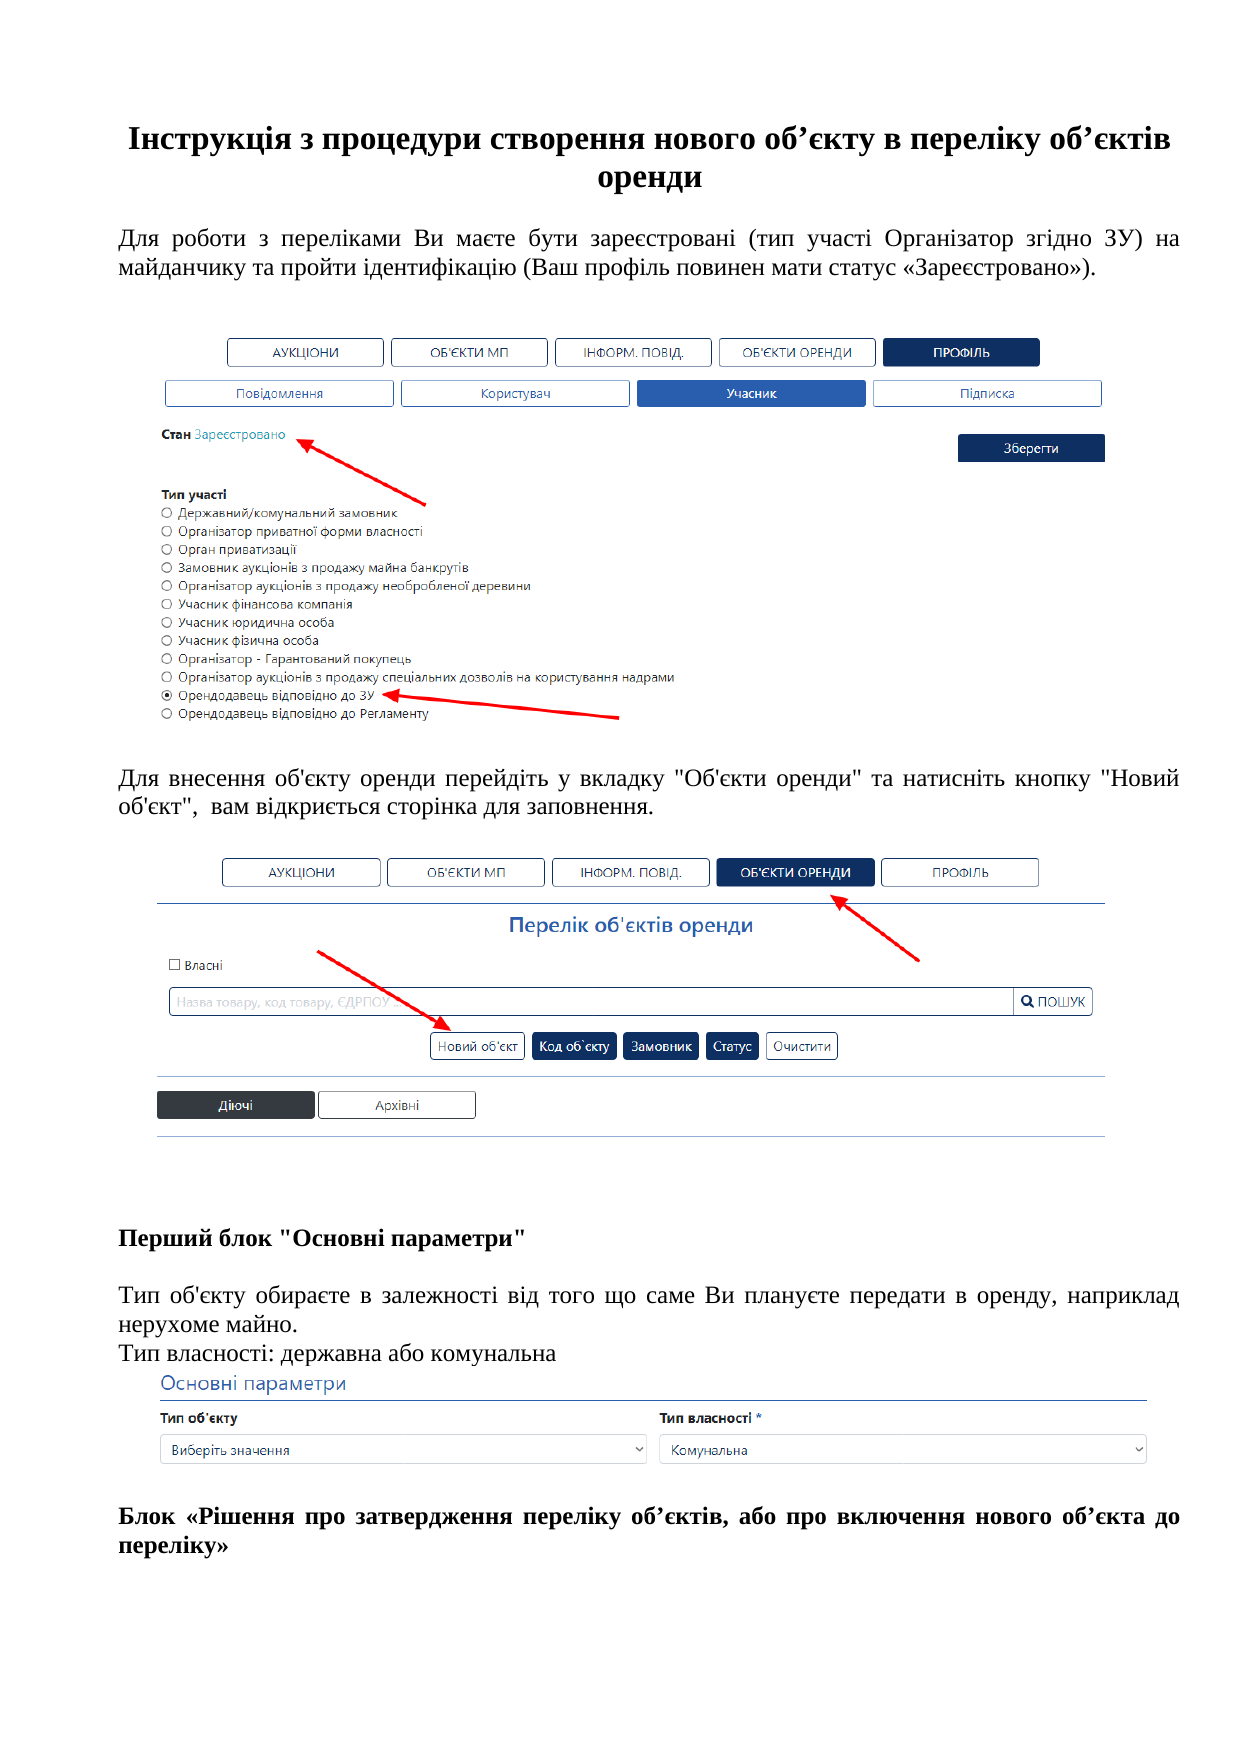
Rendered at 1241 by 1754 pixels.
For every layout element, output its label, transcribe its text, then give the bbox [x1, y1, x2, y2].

text Інструкція з процедури створення нового об’єкту в переліку об’єктів оренди [118, 118, 1181, 195]
text Тип власності: державна або комунальна [118, 1338, 1181, 1366]
text Перший блок "Основні параметри" [118, 1223, 1181, 1252]
picture [118, 337, 1182, 735]
text Тип об'єкту обираєте в залежності від того що саме Ви плануєте передати в оренду, наприклад нерухоме майно. [118, 1280, 1181, 1338]
text Блок «Рішення про затвердження переліку об’єктів, або про включення нового об’єкта до переліку» [118, 1501, 1181, 1558]
text Для внесення об'єкту оренди перейдіть у вкладку "Об'єкти оренди" та натисніть кнопку "Новий об'єкт", вам відкриється сторінка для заповнення. [118, 763, 1181, 820]
picture [118, 1366, 1182, 1473]
picture [118, 848, 1182, 1137]
text Для роботи з переліками Ви маєте бути зареєстровані (тип участі Організатор згідно ЗУ) на майданчику та пройти ідентифікацію (Ваш профіль повинен мати статус «Зареєстровано»). [118, 223, 1181, 281]
